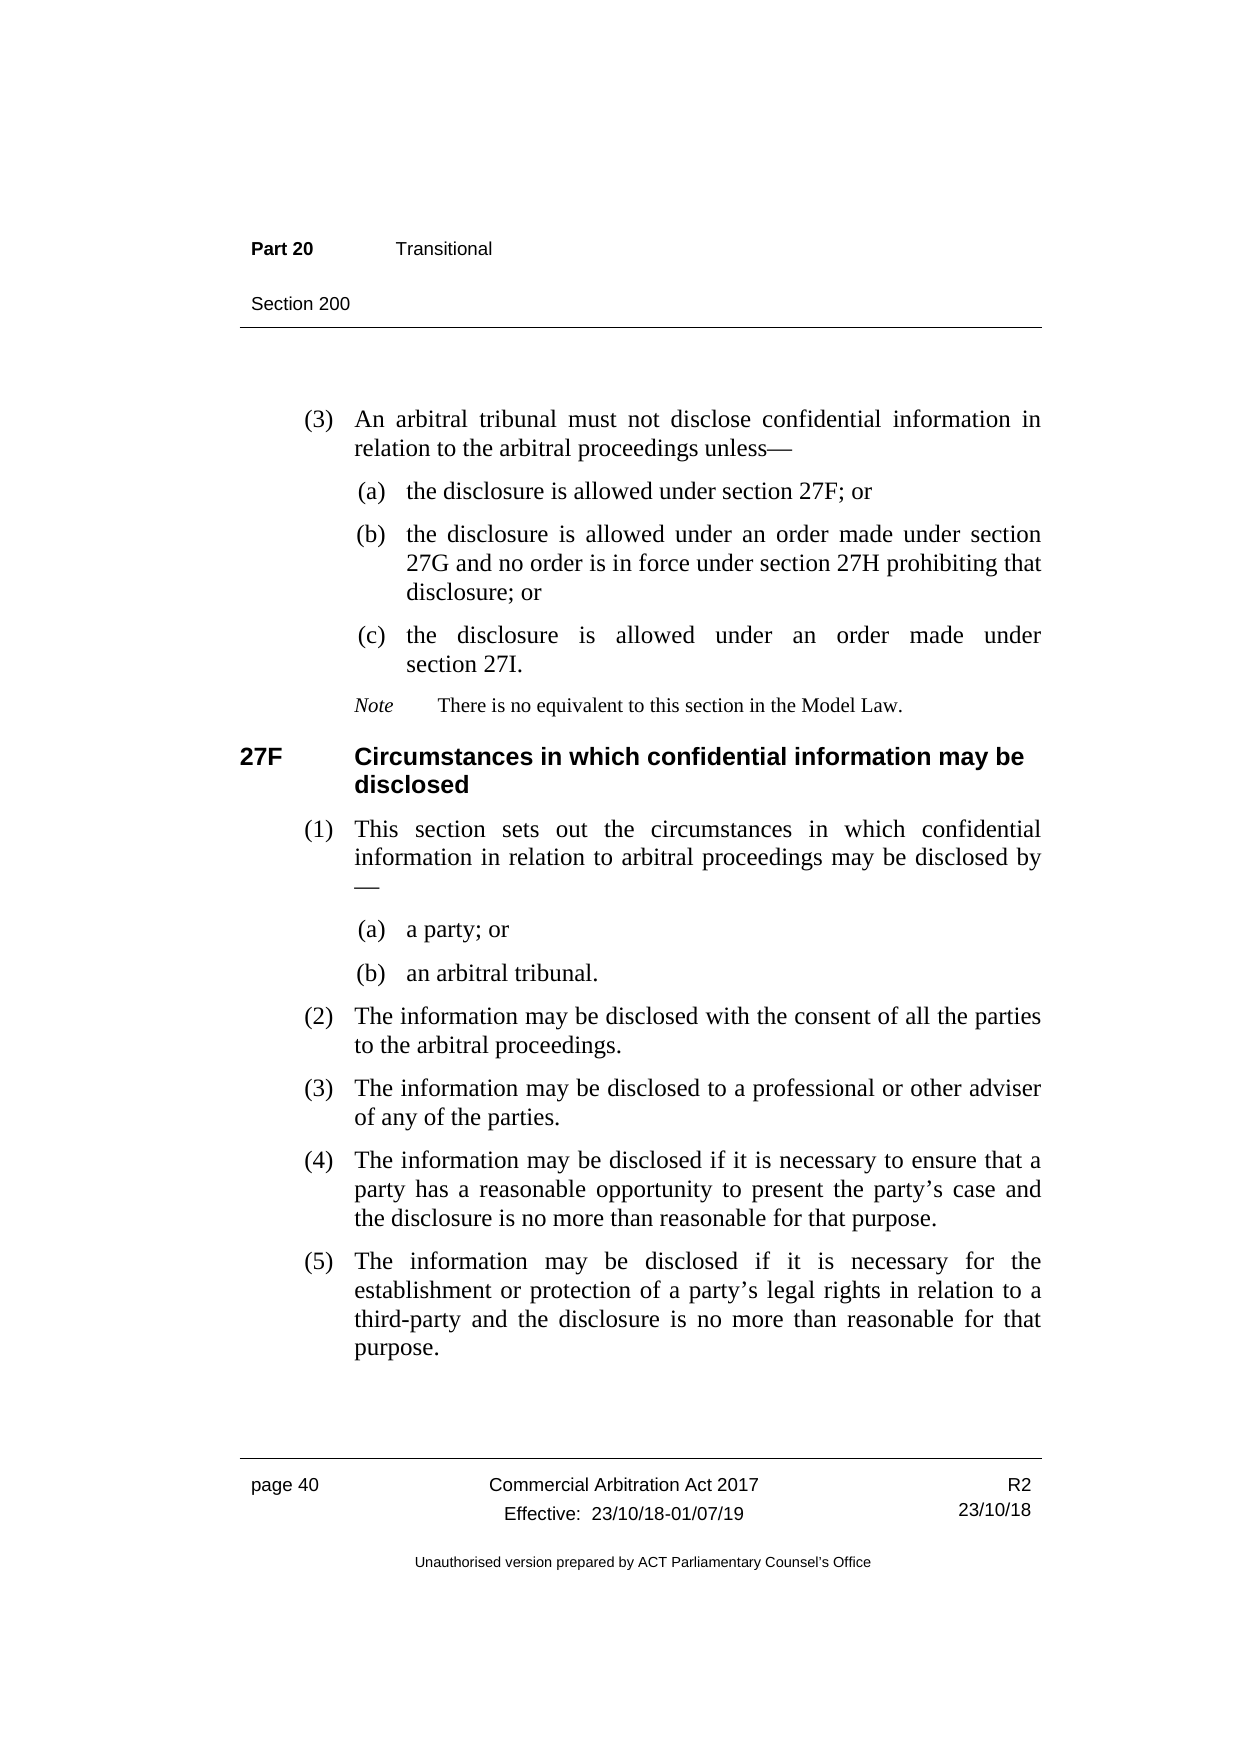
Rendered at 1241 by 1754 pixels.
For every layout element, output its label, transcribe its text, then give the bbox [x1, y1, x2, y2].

text (c) the disclosure is allowed under an order made under section 27I. [239, 620, 1042, 678]
text (a) the disclosure is allowed under section 27F; or [239, 476, 1042, 505]
text (b) the disclosure is allowed under an order made under section 27G and no order is in force under section 27H prohibiting that disclosure; or [239, 519, 1042, 606]
text (3) The information may be disclosed to a professional or other adviser of any of the parties. [239, 1073, 1042, 1131]
text (4) The information may be disclosed if it is necessary to ensure that a party has a reasonable opportunity to present the party’s case and the disclosure is no more than reasonable for that purpose. [239, 1145, 1042, 1232]
text Note There is no equivalent to this section in the Model Law. [354, 692, 1042, 717]
text (b) an arbitral tribunal. [239, 958, 1042, 987]
text (a) a party; or [239, 914, 1042, 943]
text (5) The information may be disclosed if it is necessary for the establishment or protection of a party’s legal rights in relation to a third-party and the disclosure is no more than reasonable for that purpose. [239, 1246, 1042, 1361]
text (3) An arbitral tribunal must not disclose confidential information in relation to the arbitral proceedings unless— [239, 404, 1042, 462]
text (2) The information may be disclosed with the consent of all the parties to the arbitral proceedings. [239, 1001, 1042, 1059]
text (1) This section sets out the circumstances in which confidential information in relation to arbitral proceedings may be disclosed by— [239, 814, 1042, 900]
text 27F Circumstances in which confidential information may be disclosed [239, 742, 1042, 799]
